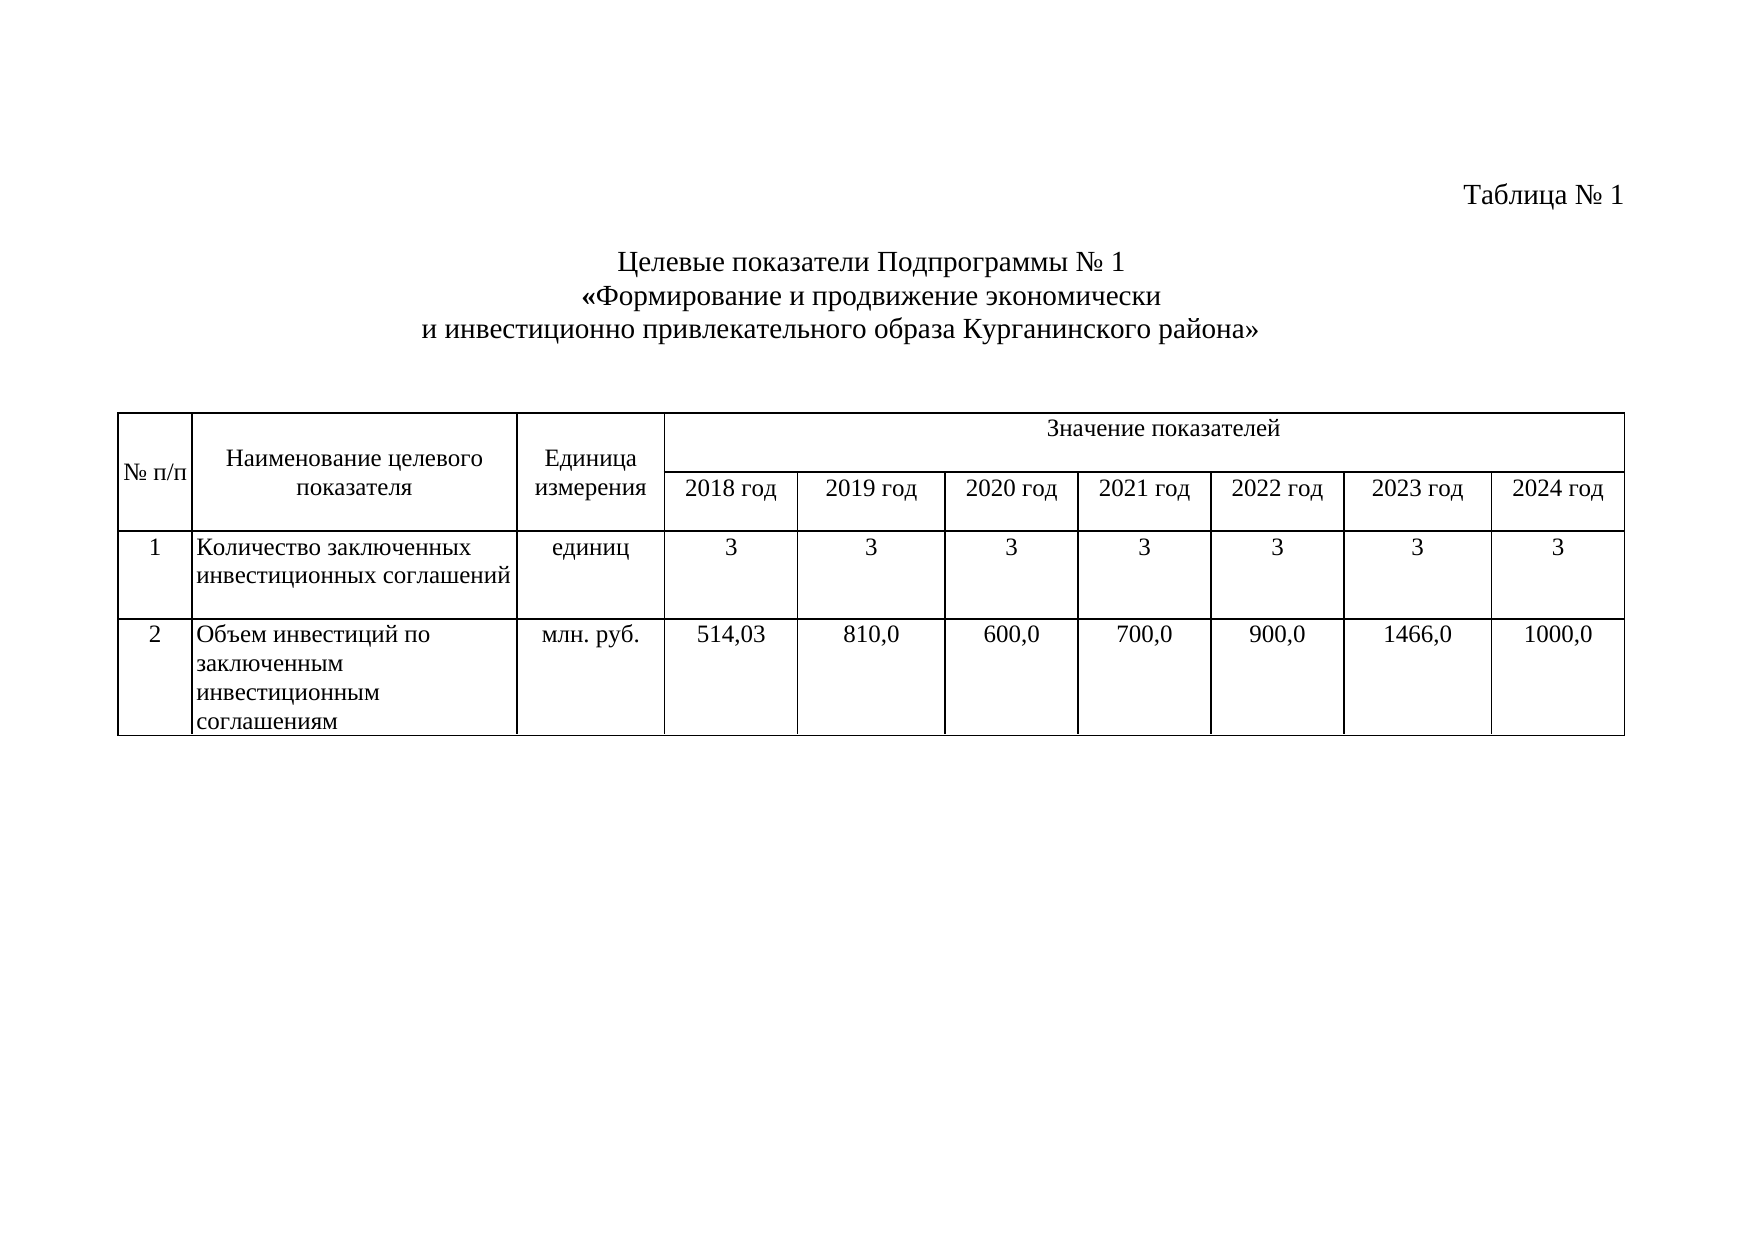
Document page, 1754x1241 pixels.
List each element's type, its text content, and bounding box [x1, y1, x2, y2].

table_cell 2018 год [665, 473, 797, 530]
table_cell 700,0 [1079, 620, 1210, 734]
table_cell 1466,0 [1345, 620, 1491, 734]
table_cell 2022 год [1212, 473, 1343, 530]
table_cell 1000,0 [1492, 620, 1624, 734]
table_cell 514,03 [665, 620, 797, 734]
table_cell 3 [1079, 532, 1210, 618]
table_cell млн. руб. [518, 620, 664, 734]
table_cell 600,0 [946, 620, 1077, 734]
table_header № п/п [119, 414, 191, 530]
text и инвестиционно привлекательного образа Курганинского района» [118, 311, 1624, 345]
table_header Значение показателей [665, 414, 1624, 471]
table_cell 3 [1345, 532, 1491, 618]
text «Формирование и продвижение экономически [118, 278, 1624, 311]
table_cell 2023 год [1345, 473, 1491, 530]
table_cell 3 [1212, 532, 1343, 618]
table_cell Количество заключенных инвестиционных соглашений [193, 532, 516, 618]
table_cell 2 [119, 620, 191, 734]
text Таблица № 1 [118, 177, 1624, 211]
table_header Наименование целевого показателя [193, 414, 516, 530]
table_cell 2024 год [1492, 473, 1624, 530]
table_cell 1 [119, 532, 191, 618]
table_cell 810,0 [798, 620, 944, 734]
table_cell 3 [665, 532, 797, 618]
table_cell 3 [798, 532, 944, 618]
table_cell 2019 год [798, 473, 944, 530]
table_cell 3 [946, 532, 1077, 618]
table_cell 3 [1492, 532, 1624, 618]
table_cell 900,0 [1212, 620, 1343, 734]
table_cell единиц [518, 532, 664, 618]
table_header Единица измерения [518, 414, 664, 530]
table_cell 2020 год [946, 473, 1077, 530]
table_cell Объем инвестиций по заключенным инвестиционным соглашениям [193, 620, 516, 734]
table_cell 2021 год [1079, 473, 1210, 530]
text Целевые показатели Подпрограммы № 1 [118, 244, 1624, 278]
